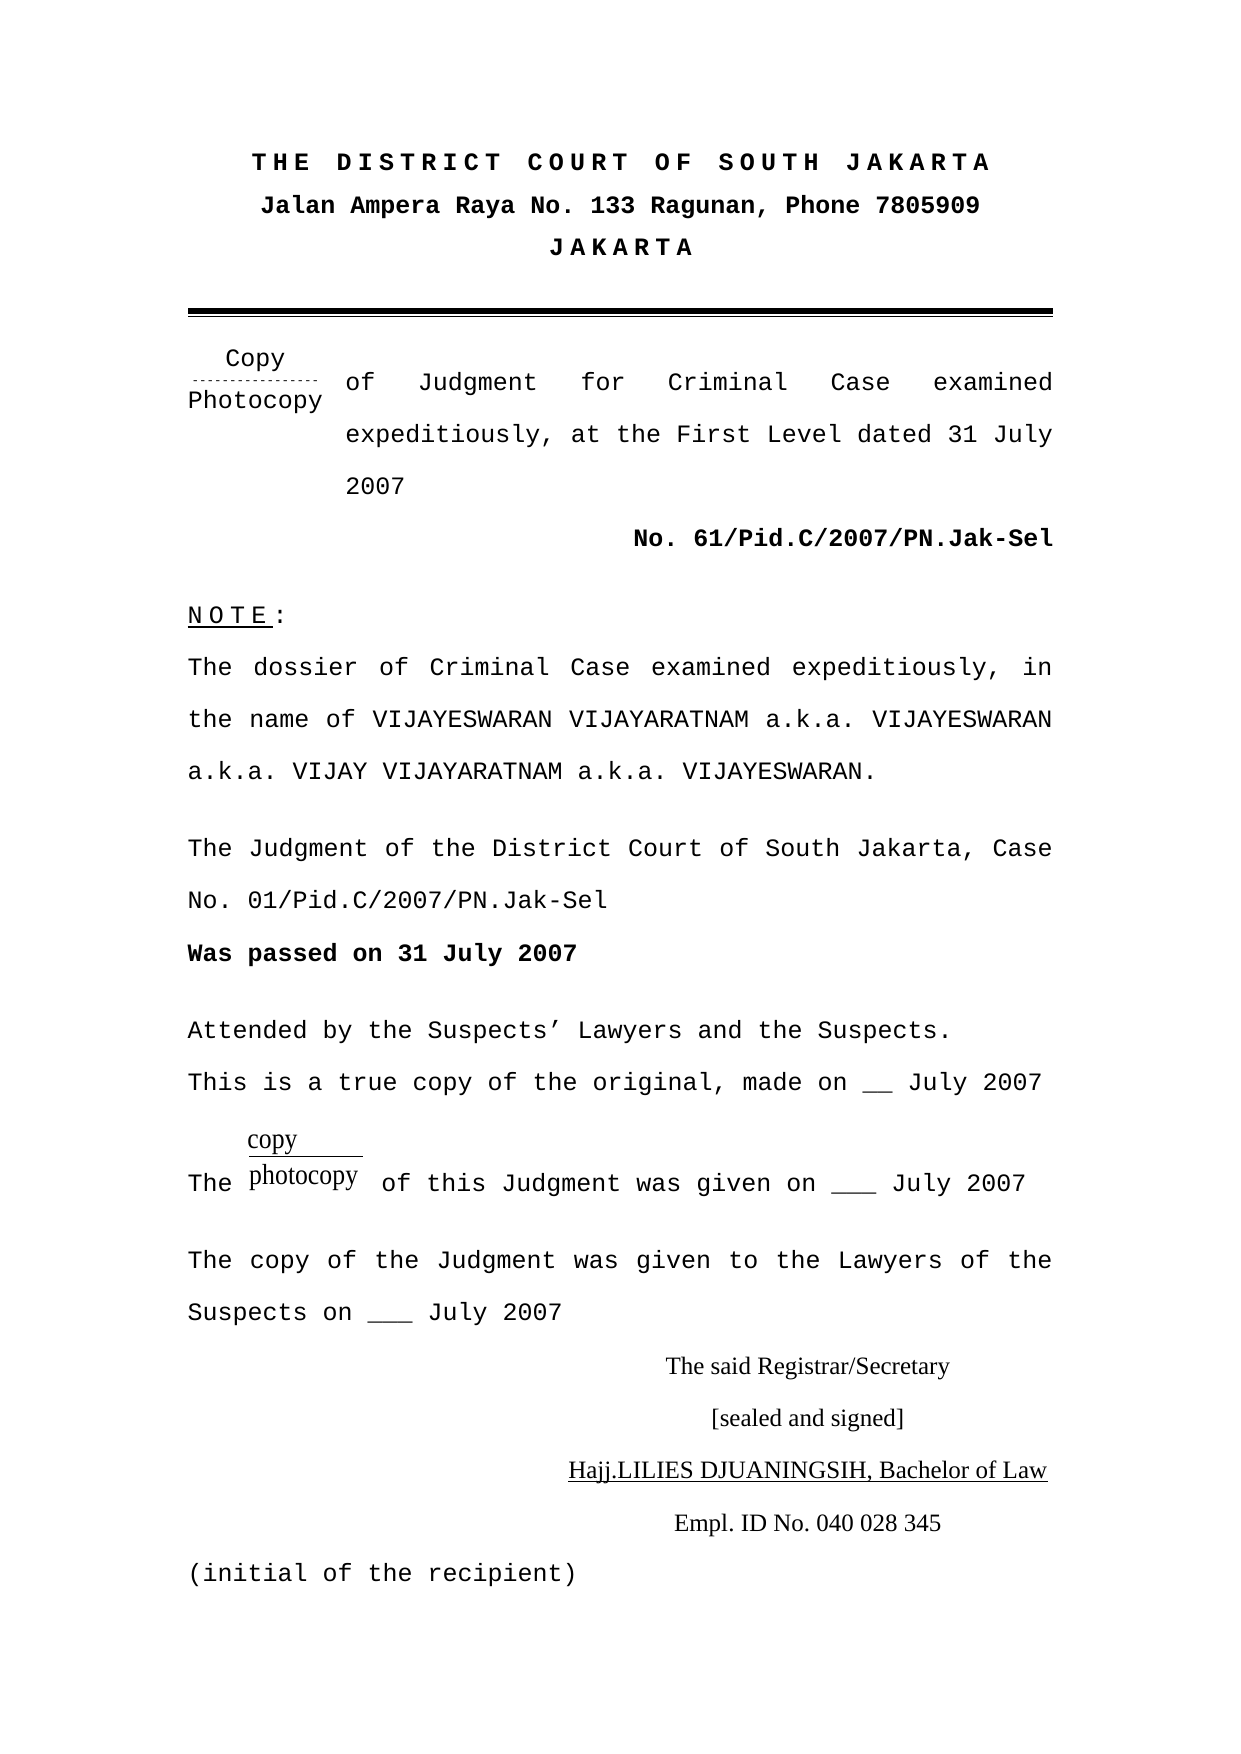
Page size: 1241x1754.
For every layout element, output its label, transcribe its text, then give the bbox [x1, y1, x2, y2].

text This is a true copy of the original, made on __ July 2007 [187, 1046, 1053, 1098]
text Empl. ID No. 040 028 345 [562, 1484, 1053, 1536]
text Hajj.LILIES DJUANINGSIH, Bachelor of Law [562, 1432, 1053, 1484]
text The of this Judgment was given on ___ July 2007 [187, 1123, 1053, 1199]
text NOTE: [187, 579, 1053, 631]
text Was passed on [187, 916, 1053, 968]
table_header of Judgment for Criminal Case examined expeditiously, at the First Level dated No. 61/Pid.C/2007/PN.Jak-Sel [334, 346, 1064, 554]
text [sealed and signed] [562, 1380, 1053, 1432]
text THE DISTRICT COURT OF SOUTH JAKARTA [187, 150, 1053, 178]
text The dossier of Criminal Case examined expeditiously, in the name of VIJAYESWARAN VIJAYARATNAM a.k.a. VIJAYESWARAN a.k.a. VIJAY VIJAYARATNAM a.k.a. VIJAYESWARAN. [187, 631, 1053, 787]
table_header Copy ----------------- Photocopy [176, 346, 334, 554]
text The Judgment of the District Court of South Jakarta, Case No. 01/Pid.C/2007/PN.Jak-Sel [187, 812, 1053, 916]
text JAKARTA [187, 235, 1053, 263]
text Attended by the Suspects’ Lawyers and the Suspects. [187, 993, 1053, 1046]
text The copy of the Judgment was given to the Lawyers of the Suspects on ___ July 2007 [187, 1224, 1053, 1328]
text (initial of the recipient) [187, 1536, 1053, 1588]
text Jalan Ampera Raya No. 133 Ragunan, Phone 7805909 [187, 192, 1053, 221]
text The said Registrar/Secretary [562, 1328, 1053, 1380]
